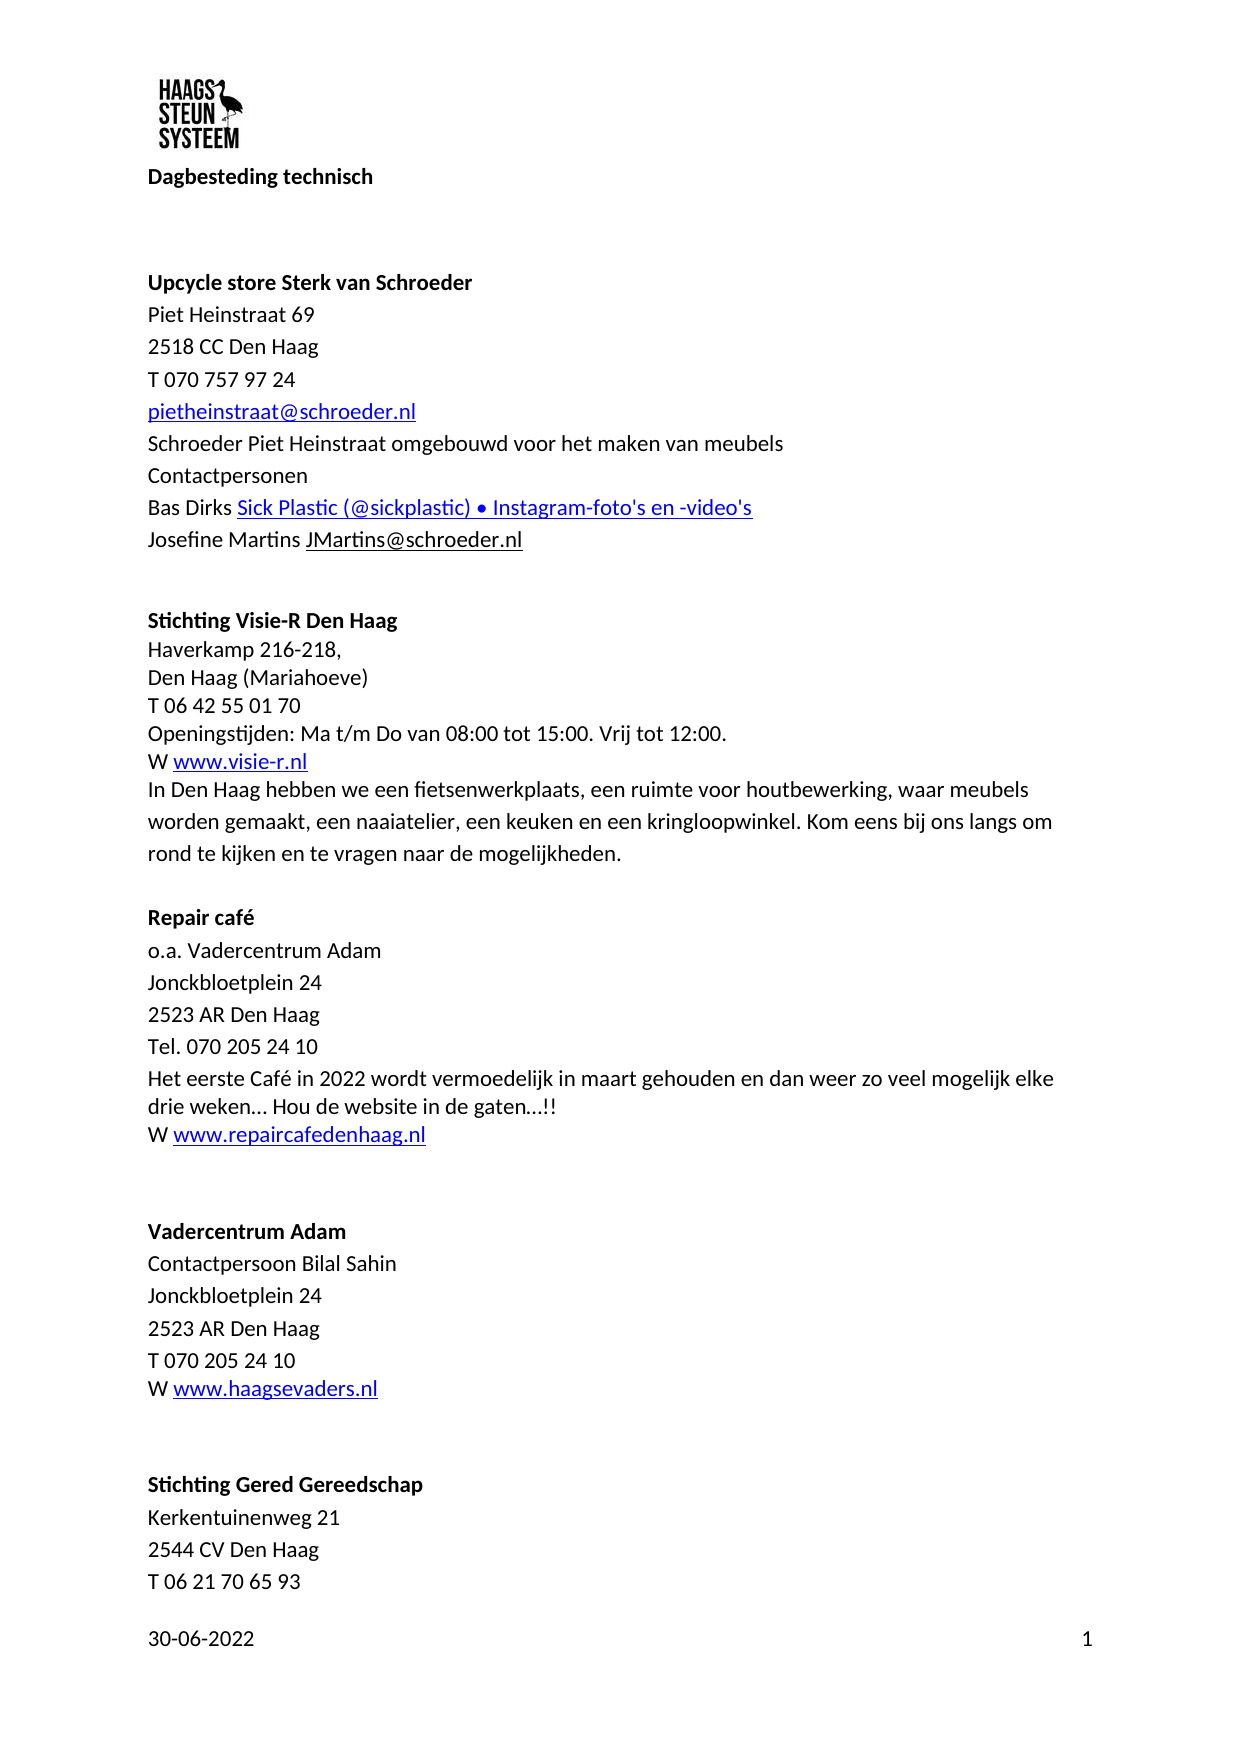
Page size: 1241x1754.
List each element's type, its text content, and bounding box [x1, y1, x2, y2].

text Josefine Martins JMartins@schroeder.nl [148, 526, 1093, 554]
text Schroeder Piet Heinstraat omgebouwd voor het maken van meubels [148, 429, 1093, 457]
text Dagbesteding technisch [148, 162, 1093, 190]
text Bas Dirks Sick Plastic (@sickplastic) • Instagram-foto's en -video's [148, 493, 1093, 521]
list W www.haagsevaders.nl [148, 1374, 1093, 1402]
list Kerkentuinenweg 21 [148, 1503, 1093, 1531]
text W www.visie-r.nl [148, 747, 1093, 775]
text pietheinstraat@schroeder.nl [148, 397, 1093, 425]
text Piet Heinstraat 69 [148, 300, 1093, 328]
picture [147, 73, 258, 162]
text o.a. Vadercentrum Adam [148, 936, 1093, 964]
list T 06 21 70 65 93 [148, 1567, 1093, 1595]
text 2518 CC Den Haag [148, 332, 1093, 361]
list Stichting Gered Gereedschap [148, 1470, 1093, 1498]
text Haverkamp 216-218, [148, 635, 1093, 663]
text Jonckbloetplein 24 [148, 968, 1093, 996]
text Openingstijden: Ma t/m Do van 08:00 tot 15:00. Vrij tot 12:00. [148, 719, 1093, 747]
list Contactpersoon Bilal Sahin Jonckbloetplein 24 [148, 1249, 1093, 1309]
list 2523 AR Den Haag [148, 1314, 1093, 1342]
text Den Haag (Mariahoeve) [148, 663, 1093, 691]
text W www.repaircafedenhaag.nl [148, 1121, 1093, 1148]
text Upcycle store Sterk van Schroeder [148, 268, 1093, 296]
list T 070 205 24 10 [148, 1346, 1093, 1374]
text T 06 42 55 01 70 [148, 691, 1093, 719]
list 2544 CV Den Haag [148, 1535, 1093, 1563]
text T 070 757 97 24 [148, 365, 1093, 393]
text Het eerste Café in 2022 wordt vermoedelijk in maart gehouden en dan weer zo veel mogelijk elke drie weken… Hou de website in de gaten…!! [148, 1064, 1093, 1121]
text 2523 AR Den Haag Tel. 070 205 24 10 [148, 1000, 1093, 1060]
text Contactpersonen [148, 461, 1093, 489]
text In Den Haag hebben we een fietsenwerkplaats, een ruimte voor houtbewerking, waar meubels worden gemaakt, een naaiatelier, een keuken en een kringloopwinkel. Kom eens bij ons langs om rond te kijken en te vragen naar de mogelijkheden. [148, 775, 1093, 867]
list Vadercentrum Adam [148, 1217, 1093, 1245]
text Stichting Visie-R Den Haag [148, 607, 1093, 635]
text Repair café [148, 903, 1093, 932]
